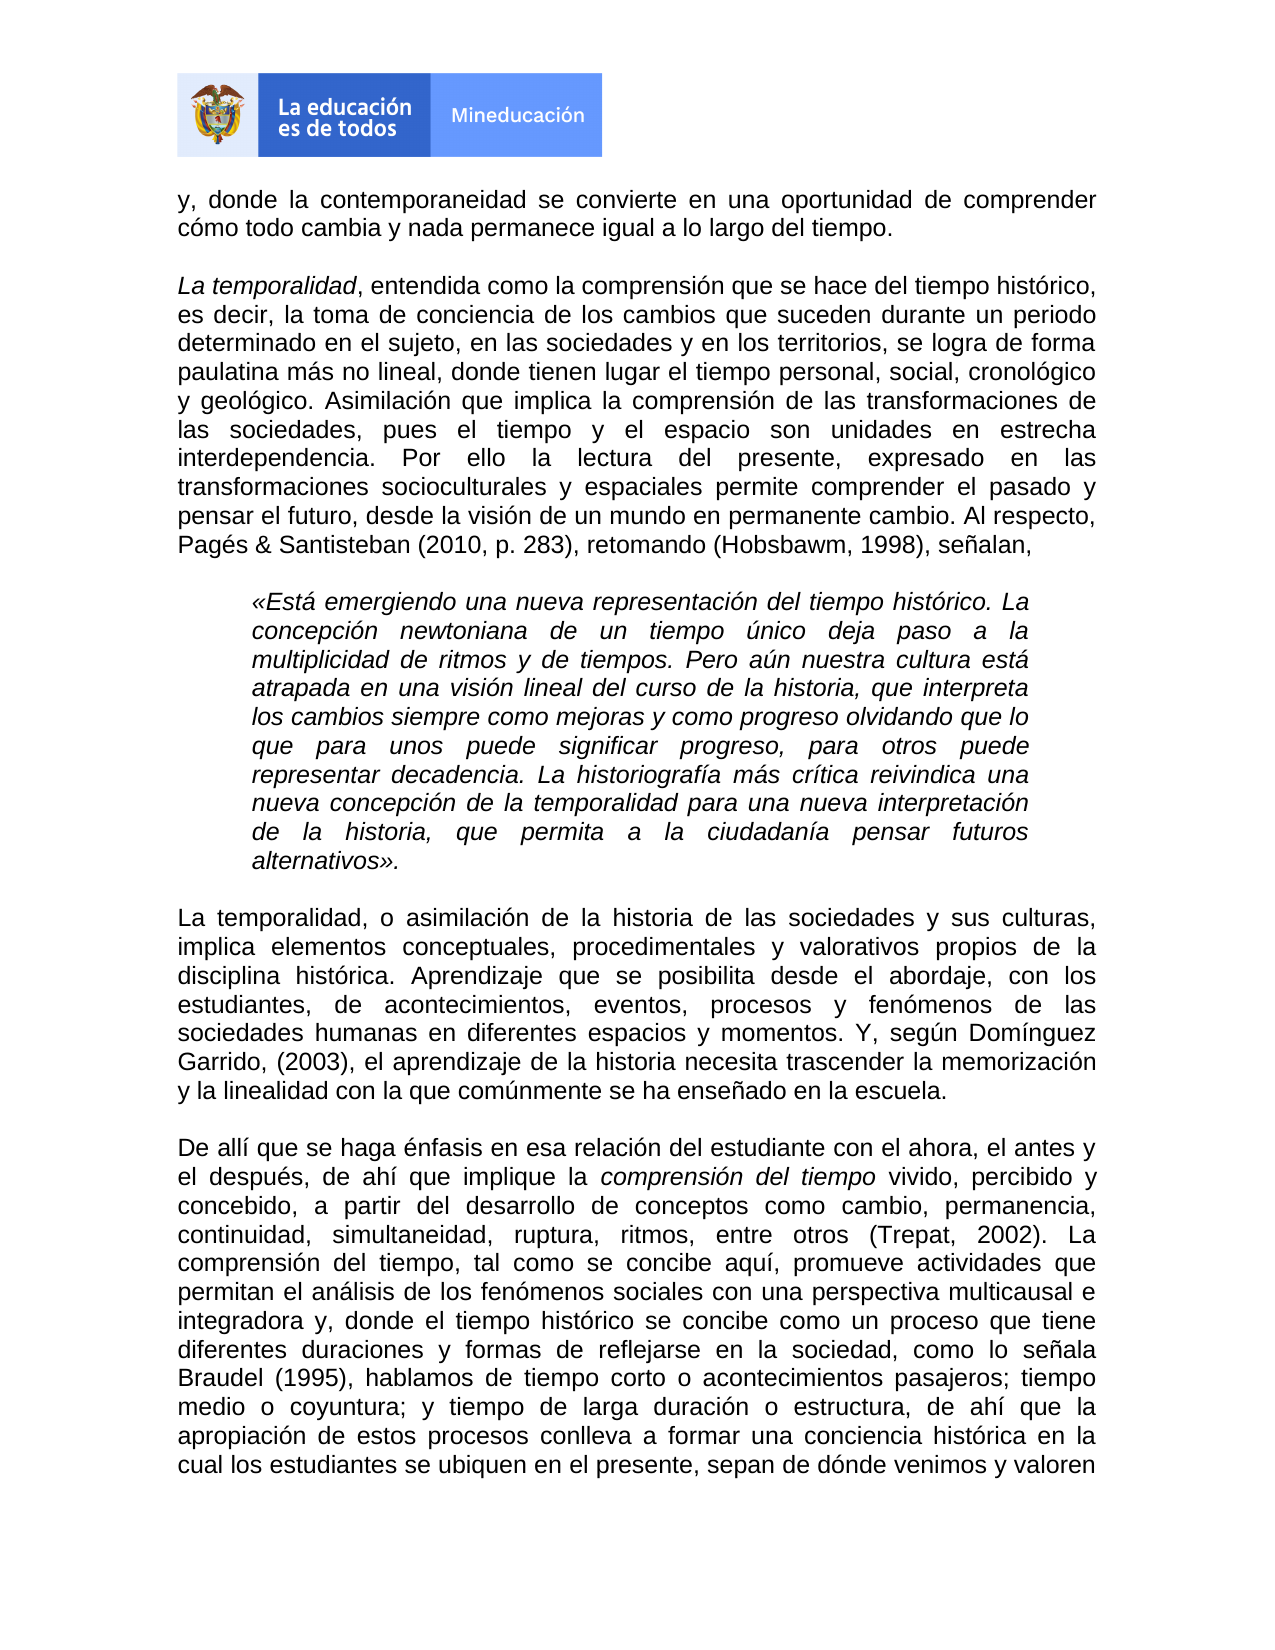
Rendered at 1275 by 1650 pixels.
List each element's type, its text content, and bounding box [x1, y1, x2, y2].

text La temporalidad, o asimilación de la historia de las sociedades y sus culturas, implica elementos conceptuales, procedimentales y valorativos propios de la disciplina histórica. Aprendizaje que se posibilita desde el abordaje, con los estudiantes, de acontecimientos, eventos, procesos y fenómenos de las sociedades humanas en diferentes espacios y momentos. Y, según Domínguez Garrido, (2003), el aprendizaje de la historia necesita trascender la memorización y la linealidad con la que comúnmente se ha enseñado en la escuela. [177, 903, 1098, 1104]
text «Está emergiendo una nueva representación del tiempo histórico. La concepción newtoniana de un tiempo único deja paso a la multiplicidad de ritmos y de tiempos. Pero aún nuestra cultura está atrapada en una visión lineal del curso de la historia, que interpreta los cambios siempre como mejoras y como progreso olvidando que lo que para unos puede significar progreso, para otros puede representar decadencia. La historiografía más crítica reivindica una nueva concepción de la temporalidad para una nueva interpretación de la historia, que permita a la ciudadanía pensar futuros alternativos». [252, 587, 1033, 874]
picture [177, 73, 603, 157]
text La temporalidad, entendida como la comprensión que se hace del tiempo histórico, es decir, la toma de conciencia de los cambios que suceden durante un periodo determinado en el sujeto, en las sociedades y en los territorios, se logra de forma paulatina más no lineal, donde tienen lugar el tiempo personal, social, cronológico y geológico. Asimilación que implica la comprensión de las transformaciones de las sociedades, pues el tiempo y el espacio son unidades en estrecha interdependencia. Por ello la lectura del presente, expresado en las transformaciones socioculturales y espaciales permite comprender el pasado y pensar el futuro, desde la visión de un mundo en permanente cambio. Al respecto, Pagés & Santisteban (2010, p. 283), retomando (Hobsbawm, 1998), señalan, [177, 271, 1098, 558]
